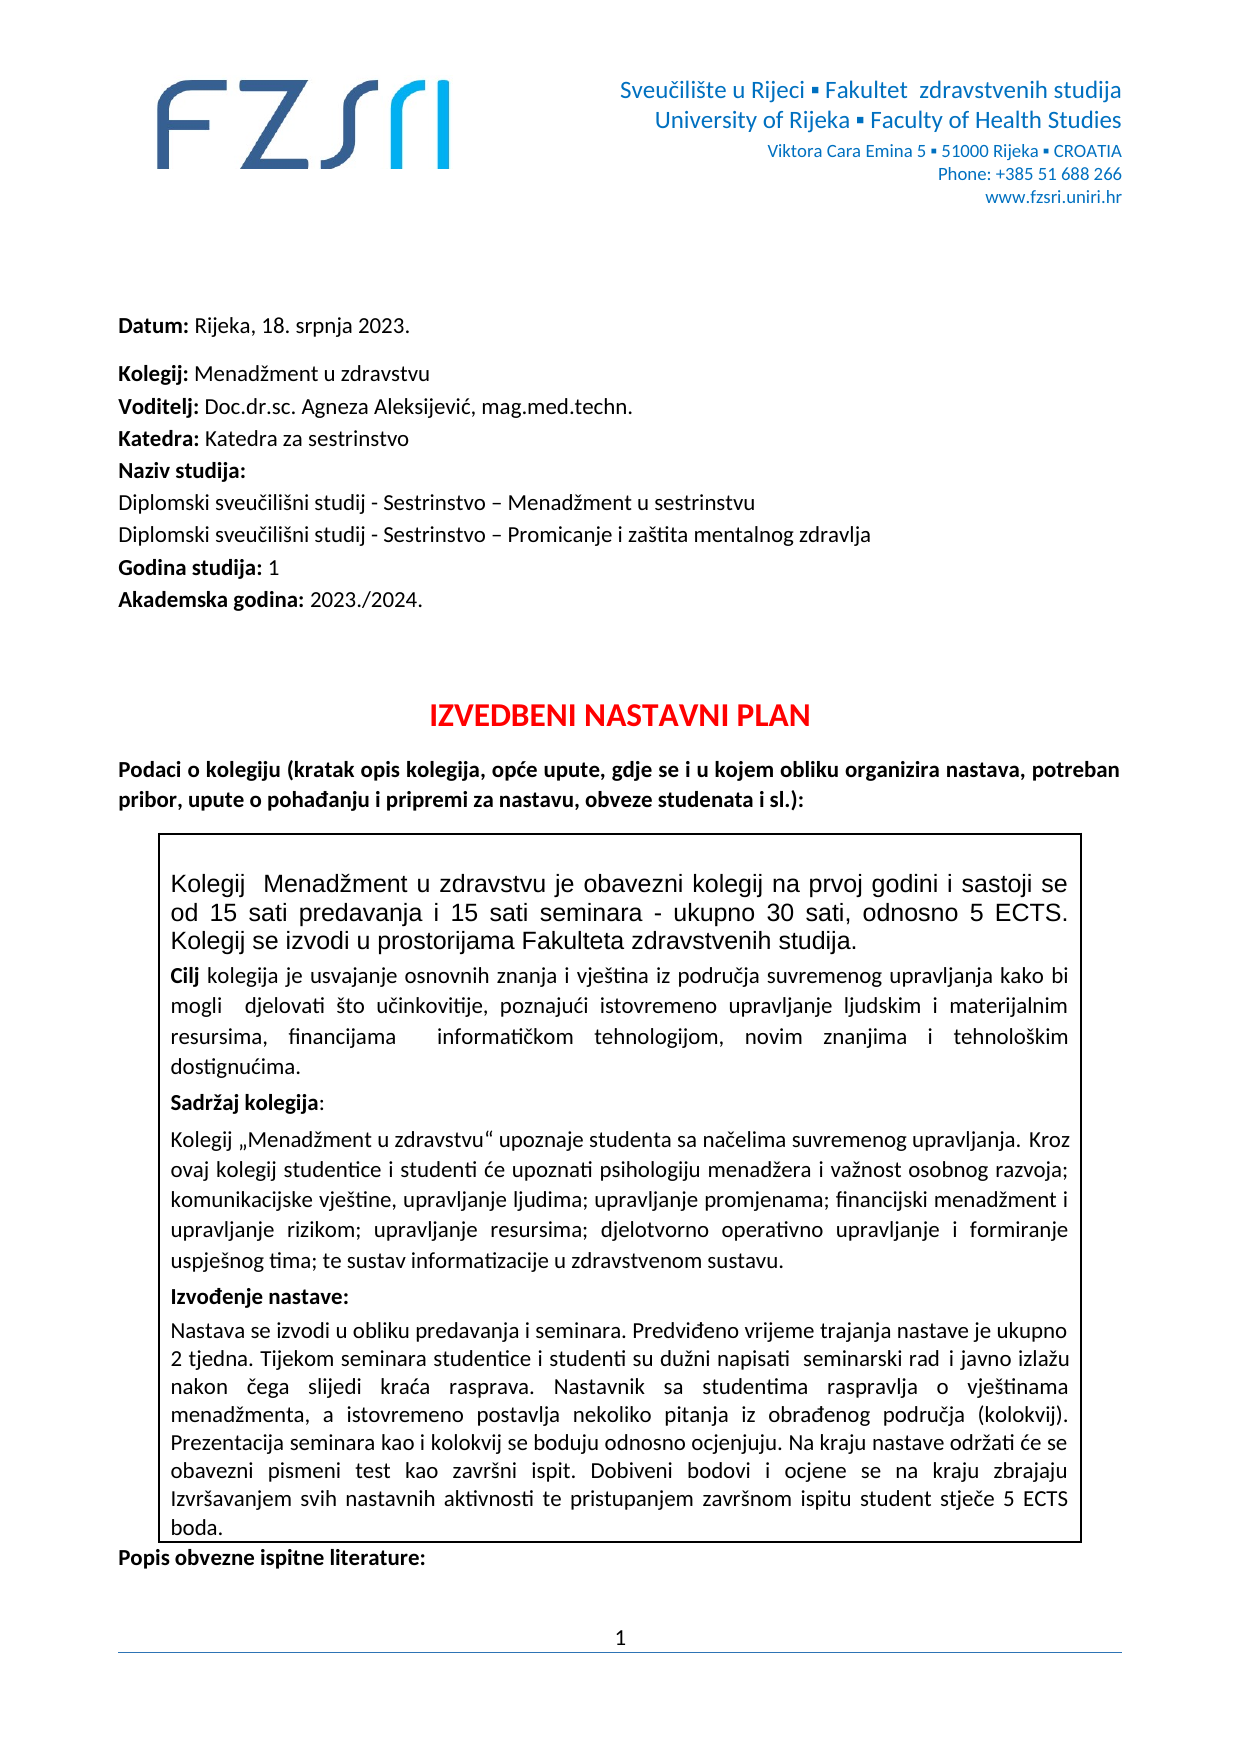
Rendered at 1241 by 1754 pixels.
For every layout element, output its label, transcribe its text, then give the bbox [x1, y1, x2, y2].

text Kolegij: [118, 359, 1122, 388]
text Diplomski sveučilišni studij - Sestrinstvo – Promicanje i zaštita mentalnog zdravlja [118, 521, 1122, 548]
text Datum: Rijeka, [118, 311, 1122, 339]
text IZVEDBENI NASTAVNI PLAN [118, 694, 1122, 735]
text Naziv studija: [118, 456, 1122, 484]
text Diplomski sveučilišni studij - Sestrinstvo – Menadžment u sestrinstvu [118, 488, 1122, 516]
text Akademska godina: [118, 585, 1122, 613]
text Podaci o kolegiju (kratak opis kolegija, opće upute, gdje se i u kojem obliku organizira nastava, potreban pribor, upute o pohađanju i pripremi za nastavu, obveze studenata i sl.): [118, 755, 1122, 813]
text Voditelj: [118, 392, 1122, 420]
text Popis obvezne ispitne literature: [118, 944, 1122, 1571]
text Godina studija: [118, 553, 1122, 581]
text Katedra: [118, 424, 1122, 452]
picture [153, 75, 457, 173]
